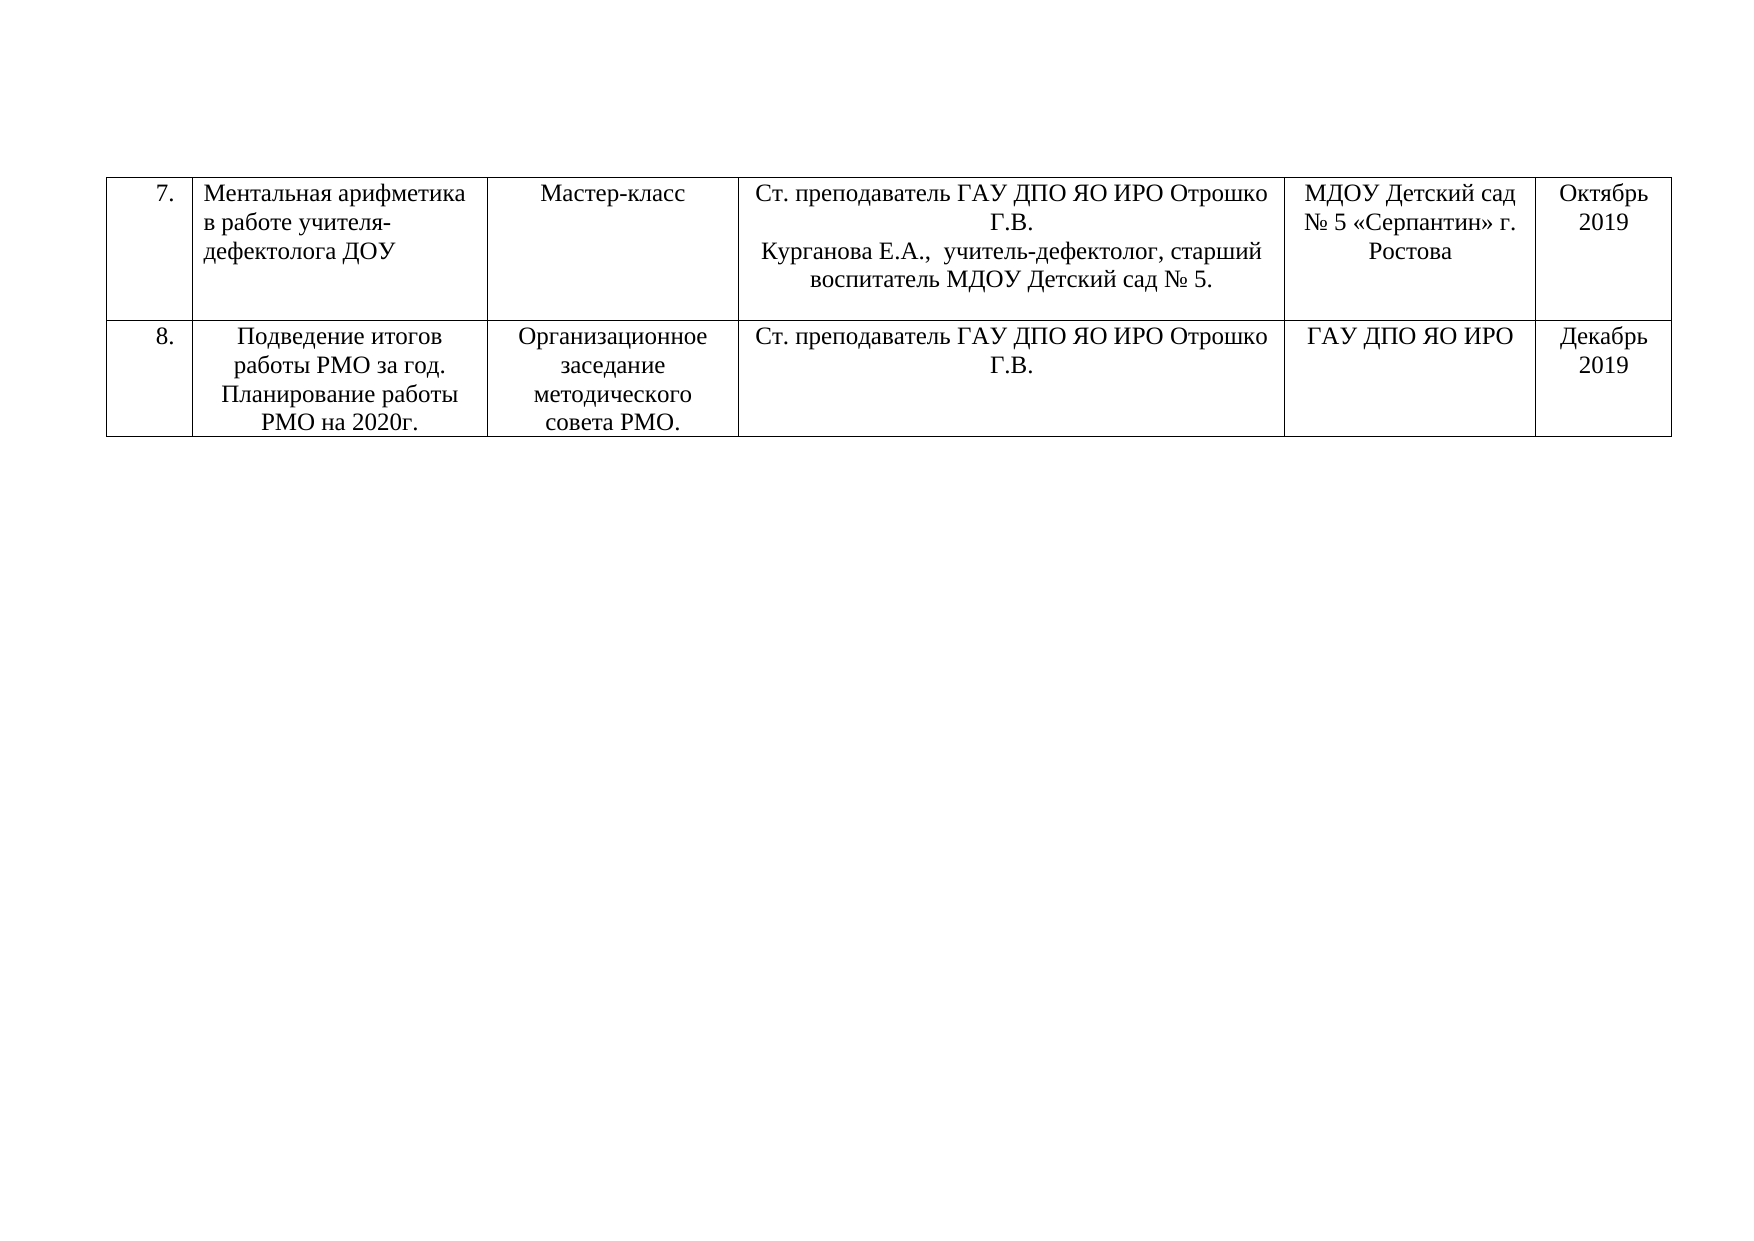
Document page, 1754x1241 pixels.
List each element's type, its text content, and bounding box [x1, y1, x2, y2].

table_cell Организационное заседание методического совета РМО. [488, 321, 738, 436]
table_cell Ст. преподаватель ГАУ ДПО ЯО ИРО Отрошко Г.В. Курганова Е.А., учитель-дефектолог, старший воспитатель МДОУ Детский сад № 5. [739, 178, 1284, 320]
table_cell Октябрь 2019 [1536, 178, 1671, 320]
table_cell Мастер-класс [488, 178, 738, 320]
table_cell Ст. преподаватель ГАУ ДПО ЯО ИРО Отрошко Г.В. [739, 321, 1284, 436]
table_cell ГАУ ДПО ЯО ИРО [1285, 321, 1535, 436]
table_cell Подведение итогов работы РМО за год. Планирование работы РМО на 2020г. [193, 321, 487, 436]
table_cell Декабрь 2019 [1536, 321, 1671, 436]
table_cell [1285, 178, 1535, 320]
table_cell [107, 178, 192, 320]
table_cell Ментальная арифметика в работе учителя-дефектолога ДОУ [193, 178, 487, 320]
table_cell [107, 321, 192, 436]
